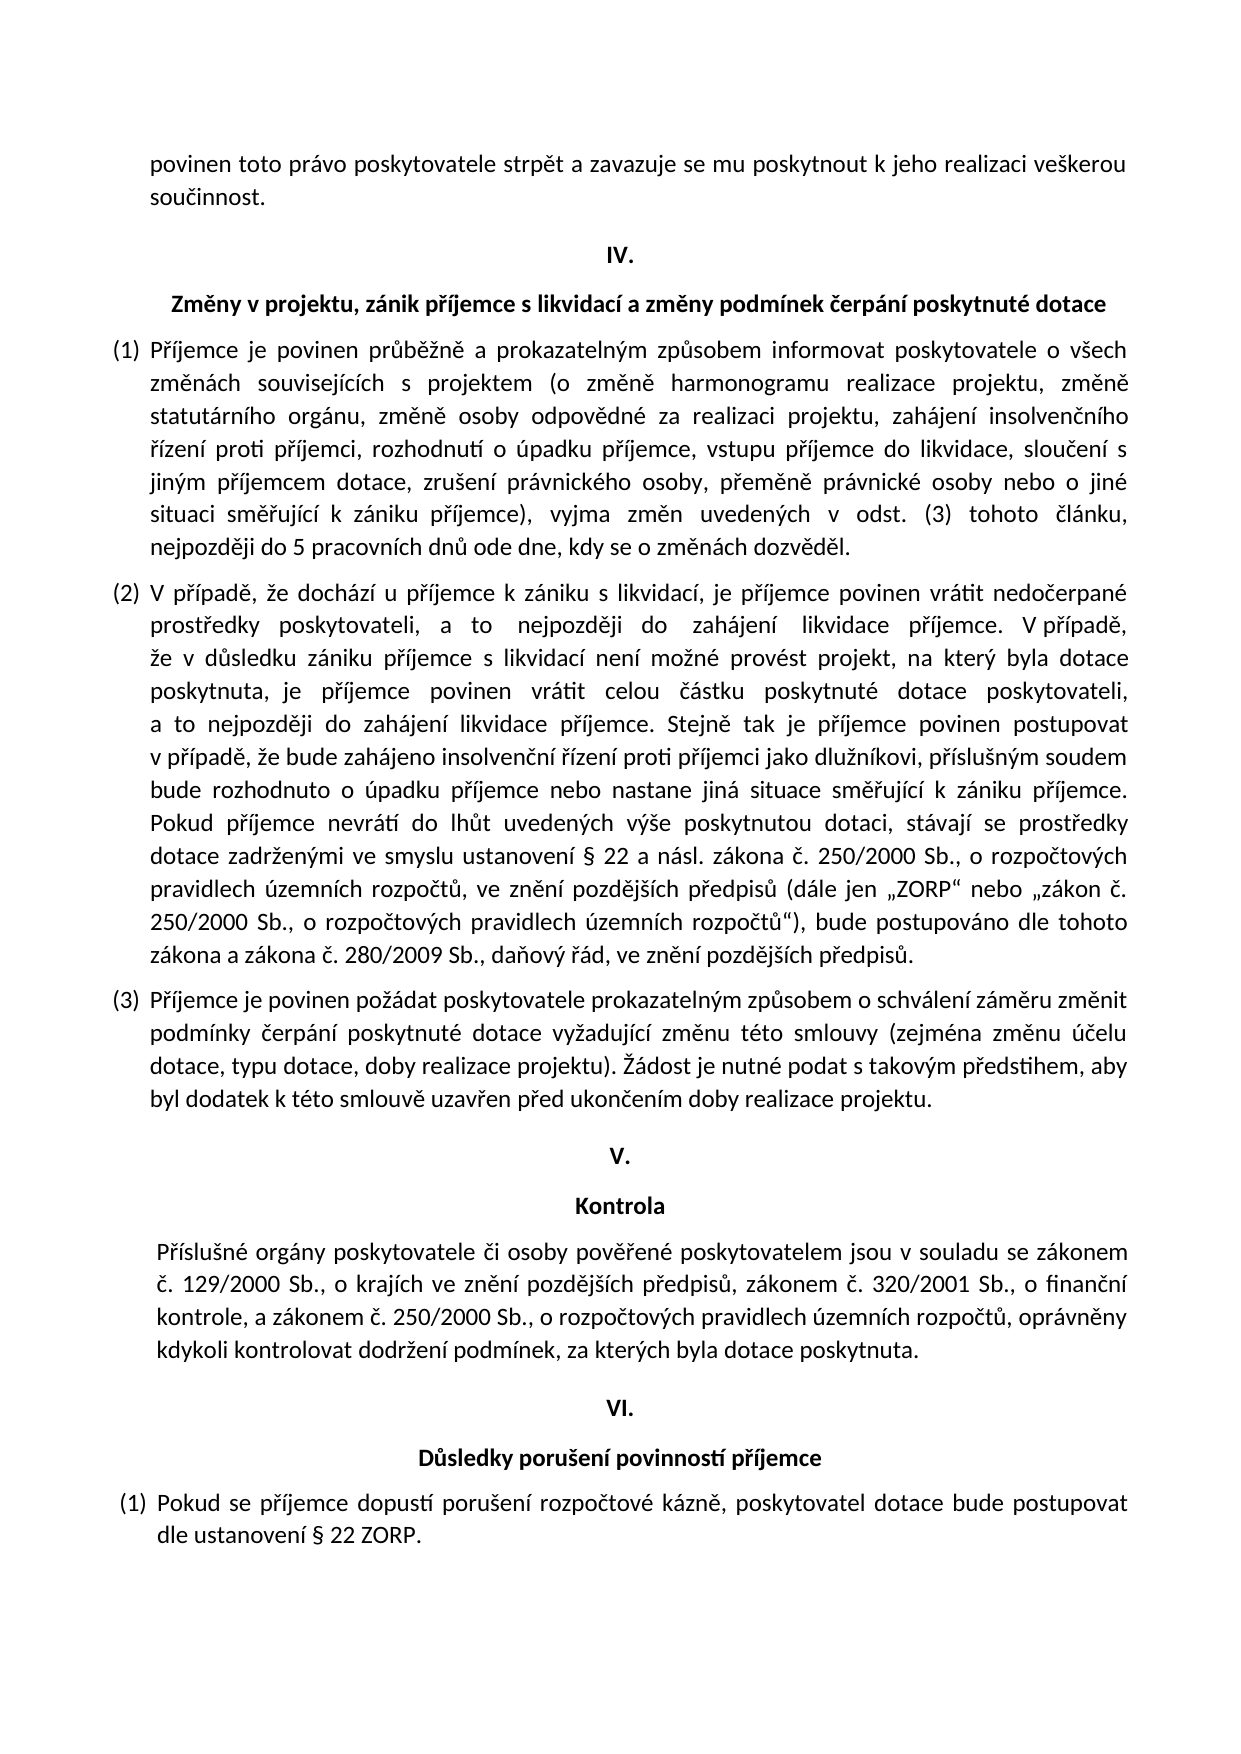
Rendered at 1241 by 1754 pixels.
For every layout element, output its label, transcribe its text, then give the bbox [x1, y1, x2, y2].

text Důsledky porušení povinností příjemce [418, 1442, 1140, 1472]
text IV. [221, 239, 1019, 269]
text povinen toto právo poskytovatele strpět a zavazuje se mu poskytnout k jeho realizaci veškerou součinnost. [149, 148, 1128, 211]
text Kontrola [221, 1190, 1019, 1221]
text V. [221, 1140, 1019, 1171]
text Změny v projektu, zánik příjemce s likvidací a změny podmínek čerpání poskytnuté dotace [171, 288, 1140, 319]
text Příslušné orgány poskytovatele či osoby pověřené poskytovatelem jsou v souladu se zákonem č. 129/2000 Sb., o krajích ve znění pozdějších předpisů, zákonem č. 320/2001 Sb., o finanční kontrole, a zákonem č. 250/2000 Sb., o rozpočtových pravidlech územních rozpočtů, oprávněny kdykoli kontrolovat dodržení podmínek, za kterých byla dotace poskytnuta. [156, 1236, 1129, 1365]
list Příjemce je povinen průběžně a prokazatelným způsobem informovat poskytovatele o všech změnách souvisejících s projektem (o změně harmonogramu realizace projektu, změně statutárního orgánu, změně osoby odpovědné za realizaci projektu, zahájení insolvenčního řízení proti příjemci, rozhodnutí o úpadku příjemce, vstupu příjemce do likvidace, sloučení s jiným příjemcem dotace, zrušení právnického osoby, přeměně právnické osoby nebo o jiné situaci směřující k zániku příjemce), vyjma změn uvedených v odst. (3) tohoto článku, nejpozději do 5 pracovních dnů ode dne, kdy se o změnách dozvěděl. [112, 334, 1129, 562]
text VI. [221, 1392, 1019, 1423]
list Příjemce je povinen požádat poskytovatele prokazatelným způsobem o schválení záměru změnit podmínky čerpání poskytnuté dotace vyžadující změnu této smlouvy (zejména změnu účelu dotace, typu dotace, doby realizace projektu). Žádost je nutné podat s takovým předstihem, aby byl dodatek k této smlouvě uzavřen před ukončením doby realizace projektu. [112, 984, 1128, 1113]
list Pokud se příjemce dopustí porušení rozpočtové kázně, poskytovatel dotace bude postupovat dle ustanovení § 22 ZORP. [119, 1487, 1128, 1550]
list V případě, že dochází u příjemce k zániku s likvidací, je příjemce povinen vrátit nedočerpané prostředky poskytovateli, a to nejpozději do zahájení likvidace příjemce. V případě, že v důsledku zániku příjemce s likvidací není možné provést projekt, na který byla dotace poskytnuta, je příjemce povinen vrátit celou částku poskytnuté dotace poskytovateli, a to nejpozději do zahájení likvidace příjemce. Stejně tak je příjemce povinen postupovat v případě, že bude zahájeno insolvenční řízení proti příjemci jako dlužníkovi, příslušným soudem bude rozhodnuto o úpadku příjemce nebo nastane jiná situace směřující k zániku příjemce. Pokud příjemce nevrátí do lhůt uvedených výše poskytnutou dotaci, stávají se prostředky dotace zadrženými ve smyslu ustanovení § 22 a násl. zákona č. 250/2000 Sb., o rozpočtových pravidlech územních rozpočtů, ve znění pozdějších předpisů (dále jen „ZORP“ nebo „zákon č. 250/2000 Sb., o rozpočtových pravidlech územních rozpočtů“), bude postupováno dle tohoto zákona a zákona č. 280/2009 Sb., daňový řád, ve znění pozdějších předpisů. [112, 577, 1129, 969]
